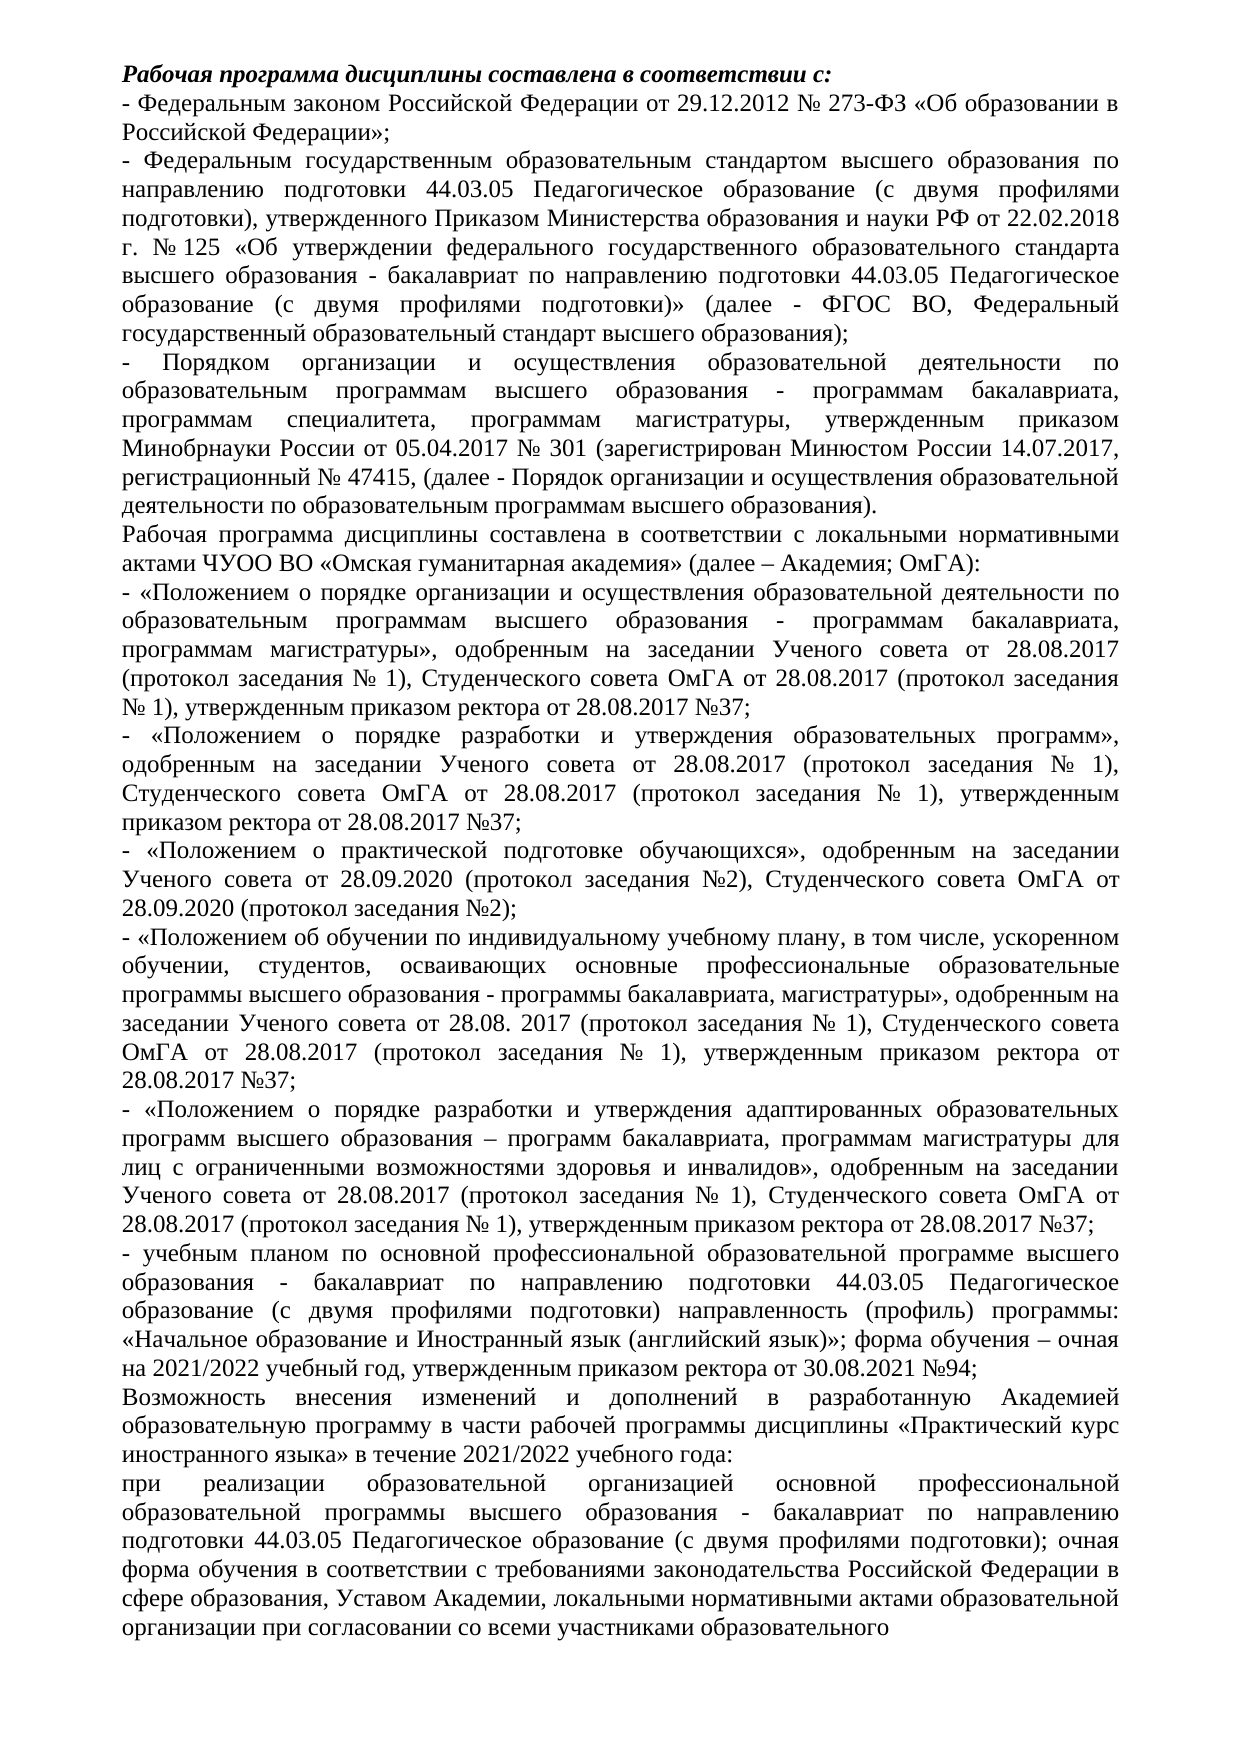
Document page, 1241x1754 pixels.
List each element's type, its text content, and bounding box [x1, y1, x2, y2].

table_header Рабочая программа дисциплины составлена в соответствии с: [118, 59, 1124, 88]
table_cell - Федеральным законом Российской Федерации от 29.12.2012 № 273-ФЗ «Об образовании в Российской Федерации»; - Федеральным государственным образовательным стандартом высшего образования по направлению подготовки 44.03.05 Педагогическое образование (с двумя профилями подготовки), утвержденного Приказом Министерства образования и науки РФ от 22.02.2018 г. № 125 «Об утверждении федерального государственного образовательного стандарта высшего образования - бакалавриат по направлению подготовки 44.03.05 Педагогическое образование (с двумя профилями подготовки)» (далее - ФГОС ВО, Федеральный государственный образовательный стандарт высшего образования); - Порядком организации и осуществления образовательной деятельности по образовательным программам высшего образования - программам бакалавриата, программам специалитета, программам магистратуры, утвержденным приказом Минобрнауки России от 05.04.2017 № 301 (зарегистрирован Минюстом России 14.07.2017, регистрационный № 47415, (далее - Порядок организации и осуществления образовательной деятельности по образовательным программам высшего образования). Рабочая программа дисциплины составлена в соответствии с локальными нормативными актами ЧУОО ВО «Омская гуманитарная академия» (далее – Академия; ОмГА): - «Положением о порядке организации и осуществления образовательной деятельности по образовательным программам высшего образования - программам бакалавриата, программам магистратуры», одобренным на заседании Ученого совета от 28.08.2017 (протокол заседания № 1), Студенческого совета ОмГА от 28.08.2017 (протокол заседания № 1), утвержденным приказом ректора от 28.08.2017 №37; - «Положением о порядке разработки и утверждения образовательных программ», одобренным на заседании Ученого совета от 28.08.2017 (протокол заседания № 1), Студенческого совета ОмГА от 28.08.2017 (протокол заседания № 1), утвержденным приказом ректора от 28.08.2017 №37; - «Положением о практической подготовке обучающихся», одобренным на заседании Ученого совета от 28.09.2020 (протокол заседания №2), Студенческого совета ОмГА от 28.09.2020 (протокол заседания №2); - «Положением об обучении по индивидуальному учебному плану, в том числе, ускоренном обучении, студентов, осваивающих основные профессиональные образовательные программы высшего образования - программы бакалавриата, магистратуры», одобренным на заседании Ученого совета от 28.08. 2017 (протокол заседания № 1), Студенческого совета ОмГА от 28.08.2017 (протокол заседания № 1), утвержденным приказом ректора от 28.08.2017 №37; - «Положением о порядке разработки и утверждения адаптированных образовательных программ высшего образования – программ бакалавриата, программам магистратуры для лиц с ограниченными возможностями здоровья и инвалидов», одобренным на заседании Ученого совета от 28.08.2017 (протокол заседания № 1), Студенческого совета ОмГА от 28.08.2017 (протокол заседания № 1), утвержденным приказом ректора от 28.08.2017 №37; - учебным планом по основной профессиональной образовательной программе высшего образования - бакалавриат по направлению подготовки 44.03.05 Педагогическое образование (с двумя профилями подготовки) направленность (профиль) программы: «Начальное образование и Иностранный язык (английский язык)»; форма обучения – очная на 2021/2022 учебный год, утвержденным приказом ректора от 30.08.2021 №94; Возможность внесения изменений и дополнений в разработанную Академией образовательную программу в части рабочей программы дисциплины «Практический курс иностранного языка» в течение 2021/2022 учебного года: при реализации образовательной организацией основной профессиональной образовательной программы высшего образования - бакалавриат по направлению подготовки 44.03.05 Педагогическое образование (с двумя профилями подготовки); очная форма обучения в соответствии с требованиями законодательства Российской Федерации в сфере образования, Уставом Академии, локальными нормативными актами образовательной организации при согласовании со всеми участниками образовательного [118, 88, 1124, 1662]
